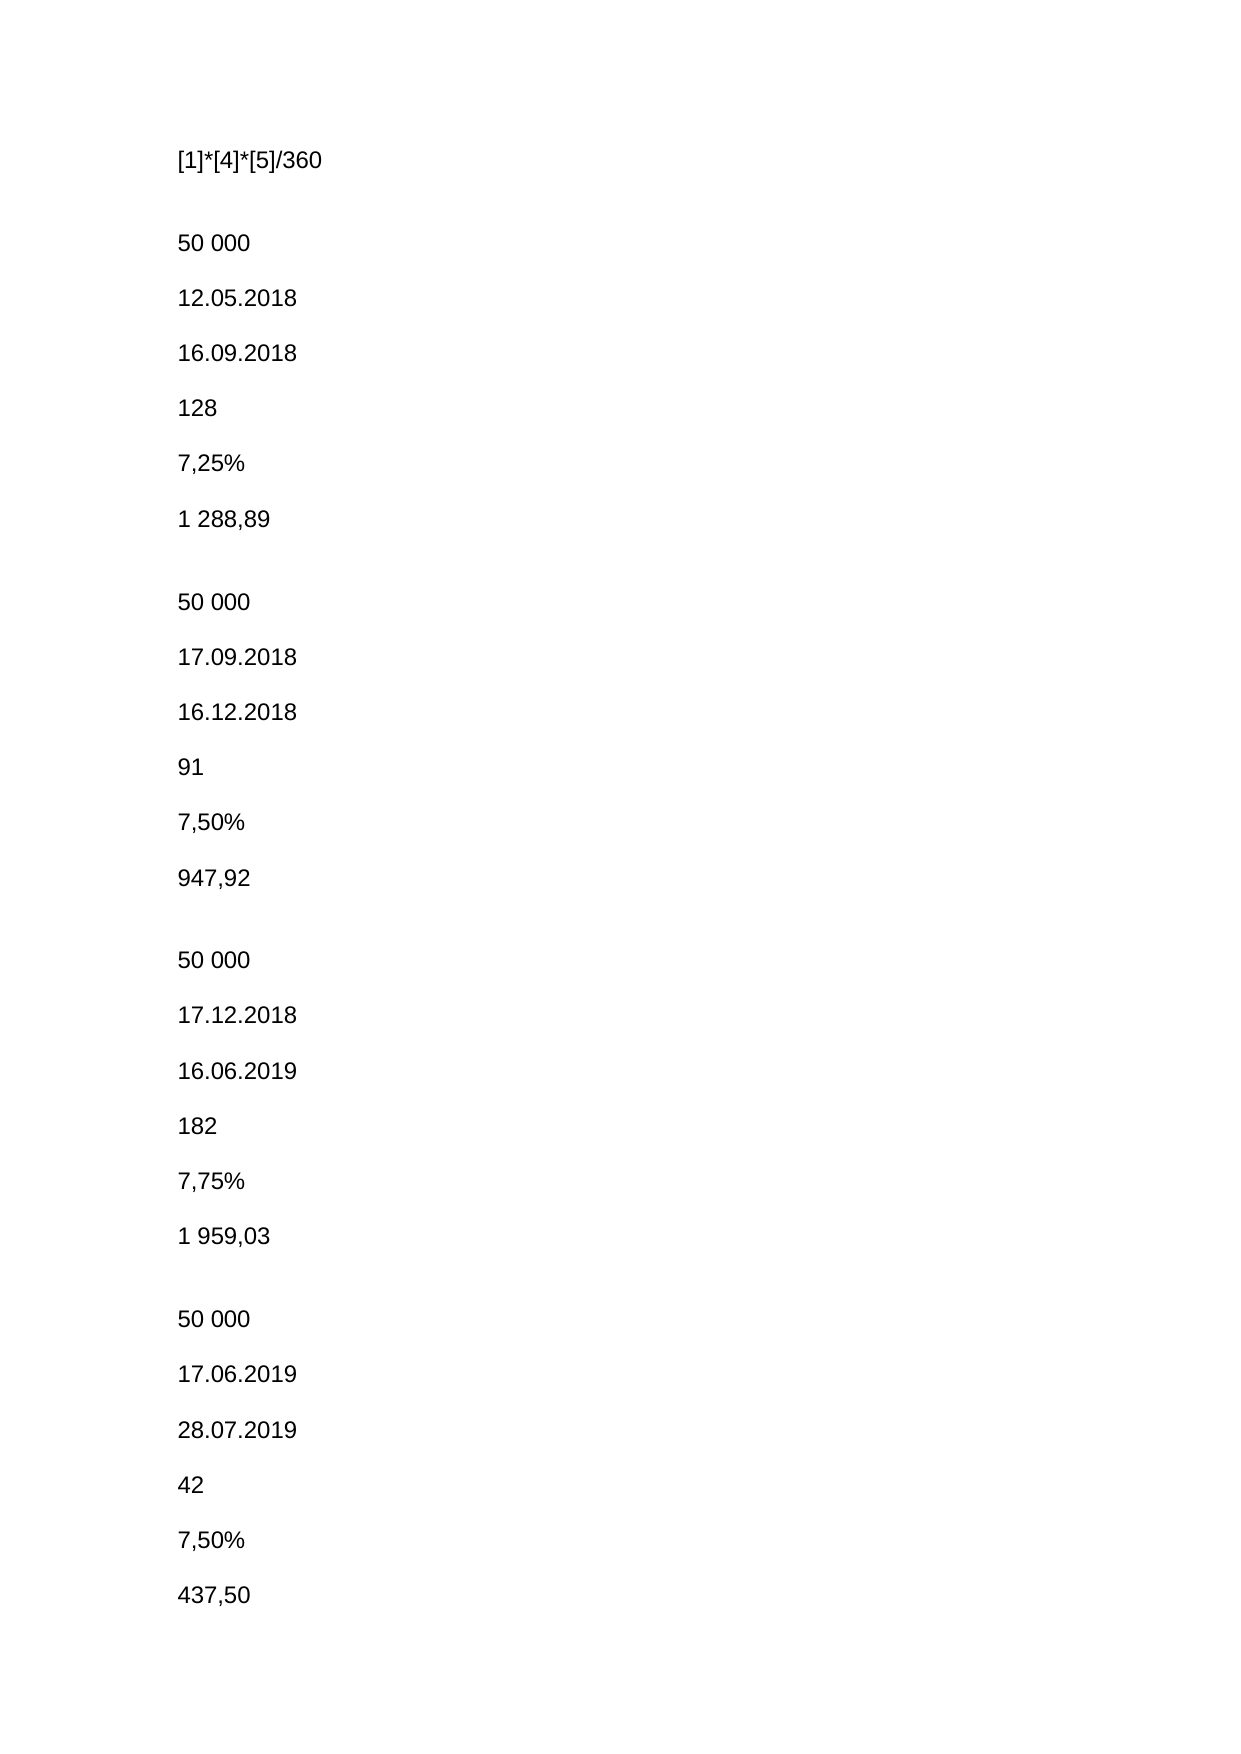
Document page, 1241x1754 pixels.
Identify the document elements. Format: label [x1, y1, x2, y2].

text [177, 118, 1152, 1609]
